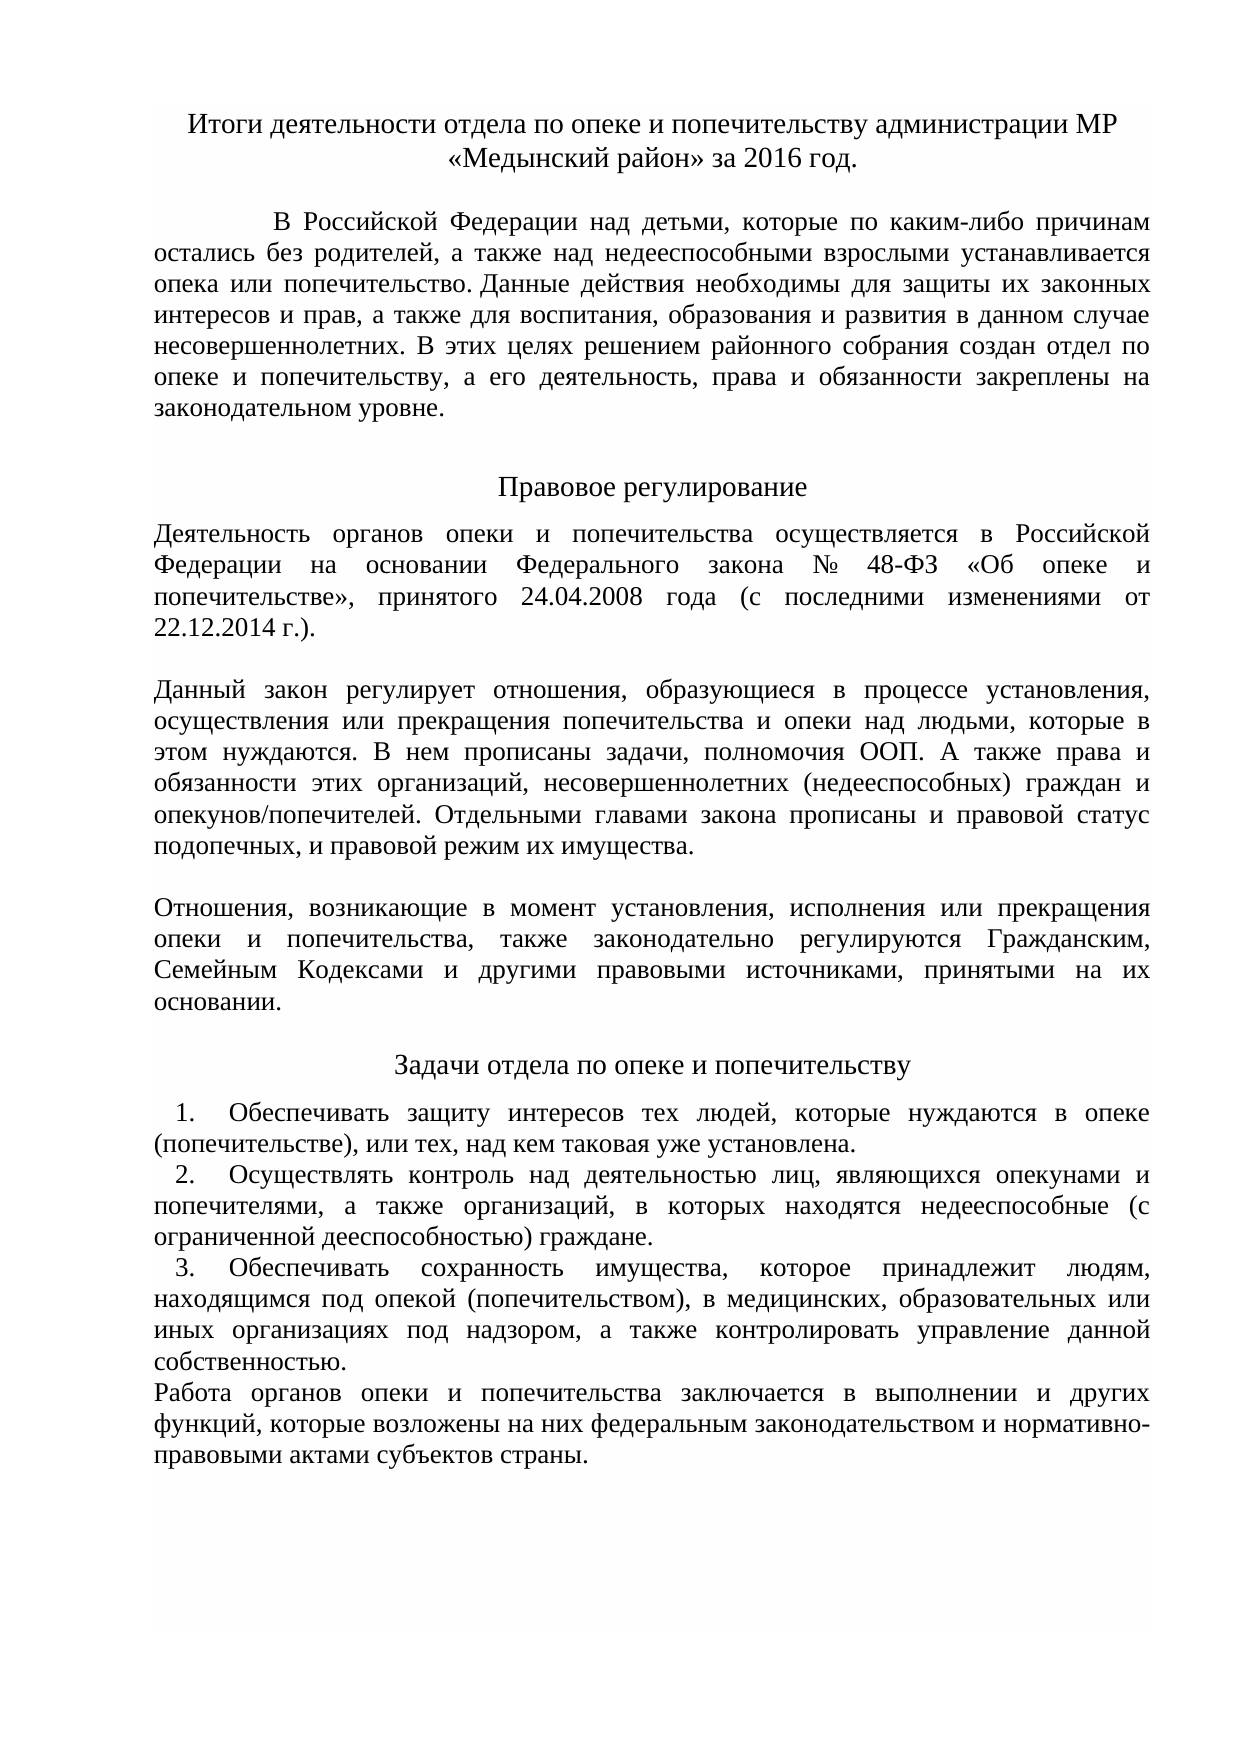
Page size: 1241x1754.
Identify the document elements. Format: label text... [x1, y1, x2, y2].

list Обеспечивать сохранность имущества, которое принадлежит людям, находящимся под опекой (попечительством), в медицинских, образовательных или иных организациях под надзором, а также контролировать управление данной собственностью. [153, 1251, 1152, 1376]
text Правовое регулирование [153, 469, 1152, 502]
list Осуществлять контроль над деятельностью лиц, являющихся опекунами и попечителями, а также организаций, в которых находятся недееспособные (с ограниченной дееспособностью) граждане. [153, 1158, 1152, 1251]
text Отношения, возникающие в момент установления, исполнения или прекращения опеки и попечительства, также законодательно регулируются Гражданским, Семейным Кодексами и другими правовыми источниками, принятыми на их основании. [153, 891, 1152, 1016]
text Данный закон регулирует отношения, образующиеся в процессе установления, осуществления или прекращения попечительства и опеки над людьми, которые в этом нуждаются. В нем прописаны задачи, полномочия ООП. А также права и обязанности этих организаций, несовершеннолетних (недееспособных) граждан и опекунов/попечителей. Отдельными главами закона прописаны и правовой статус подопечных, и правовой режим их имущества. [153, 673, 1152, 860]
text В Российской Федерации над детьми, которые по каким-либо причинам остались без родителей, а также над недееспособными взрослыми устанавливается опека или попечительство. Данные действия необходимы для защиты их законных интересов и прав, а также для воспитания, образования и развития в данном случае несовершеннолетних. В этих целях решением районного собрания создан отдел по опеке и попечительству, а его деятельность, права и обязанности закреплены на законодательном уровне. [153, 204, 1152, 423]
text Итоги деятельности отдела по опеке и попечительству администрации МР «Медынский район» за 2016 год. [153, 106, 1152, 173]
text Деятельность органов опеки и попечительства осуществляется в Российской Федерации на основании Федерального закона № 48-ФЗ «Об опеке и попечительстве», принятого 24.04.2008 года (с последними изменениями от 22.12.2014 г.). [153, 517, 1152, 642]
list Обеспечивать защиту интересов тех людей, которые нуждаются в опеке (попечительстве), или тех, над кем таковая уже установлена. [153, 1096, 1152, 1158]
text Задачи отдела по опеке и попечительству [153, 1047, 1152, 1081]
text Работа органов опеки и попечительства заключается в выполнении и других функций, которые возложены на них федеральным законодательством и нормативно-правовыми актами субъектов страны. [153, 1376, 1152, 1469]
